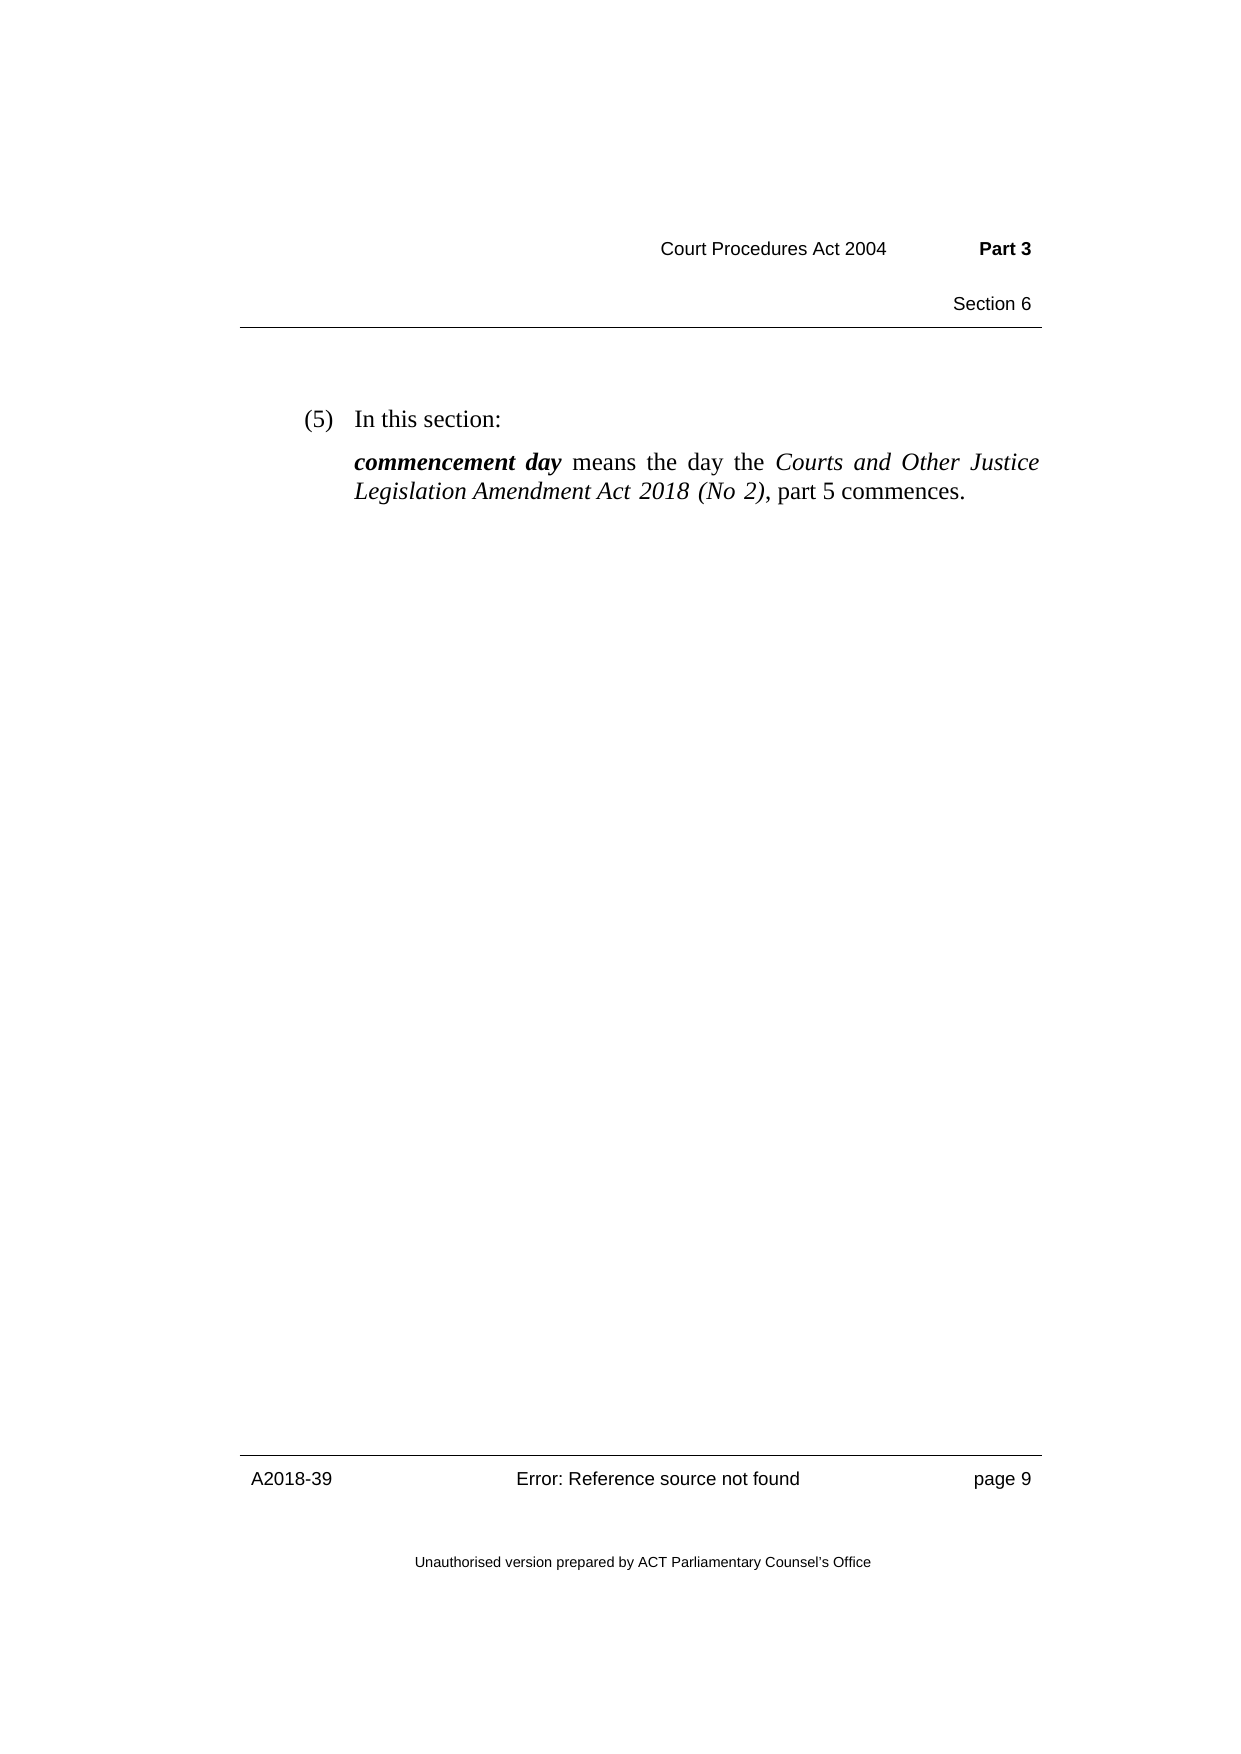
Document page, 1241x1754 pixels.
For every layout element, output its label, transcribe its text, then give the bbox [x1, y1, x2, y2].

text commencement day means the day the Courts and Other Justice Legislation Amendment Act 2018 (No 2), part 5 commences. [354, 447, 1042, 505]
text (5) In this section: [239, 404, 1042, 433]
